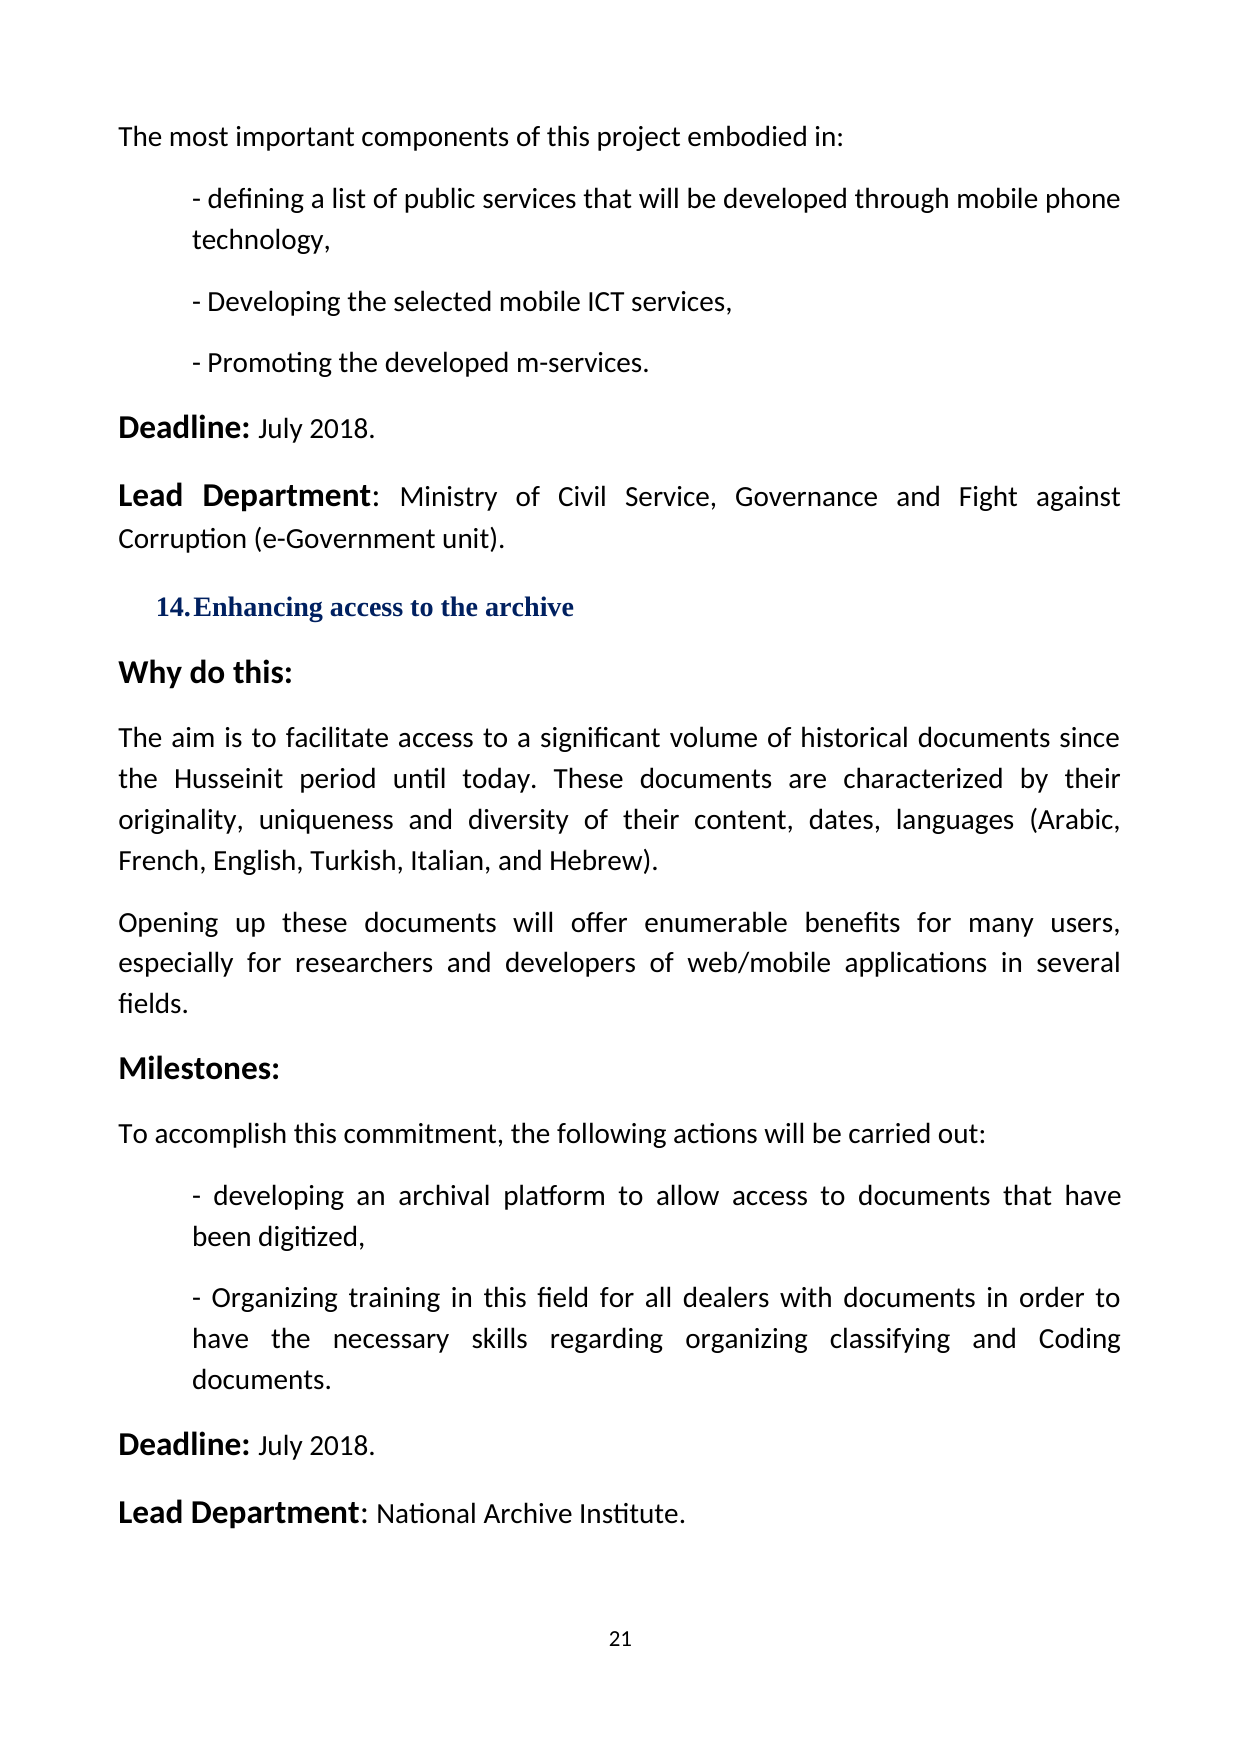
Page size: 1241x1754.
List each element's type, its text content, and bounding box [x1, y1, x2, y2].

text - developing an archival platform to allow access to documents that have been digitized, [192, 1177, 1122, 1253]
text Deadline: July 2018. [118, 406, 1122, 447]
text Deadline: July 2018. [118, 1423, 1122, 1464]
text Why do this: [118, 651, 1122, 692]
text Lead Department: National Archive Institute. [118, 1491, 1122, 1531]
text - defining a list of public services that will be developed through mobile phone technology, [192, 180, 1122, 256]
text Opening up these documents will offer enumerable benefits for many users, especially for researchers and developers of web/mobile applications in several fields. [118, 904, 1122, 1021]
text - Organizing training in this field for all dealers with documents in order to have the necessary skills regarding organizing classifying and Coding documents. [192, 1279, 1122, 1397]
subtitle Enhancing access to the archive [156, 590, 1122, 622]
text The most important components of this project embodied in: [118, 118, 1122, 154]
text - Promoting the developed m-services. [192, 344, 1122, 380]
text To accomplish this commitment, the following actions will be carried out: [118, 1115, 1122, 1151]
text - Developing the selected mobile ICT services, [192, 283, 1122, 318]
text The aim is to facilitate access to a significant volume of historical documents since the Husseinit period until today. These documents are characterized by their originality, uniqueness and diversity of their content, dates, languages (Arabic, French, English, Turkish, Italian, and Hebrew). [118, 719, 1122, 877]
text Milestones: [118, 1047, 1122, 1088]
text Lead Department: Ministry of Civil Service, Governance and Fight against Corruption (e-Government unit). [118, 474, 1122, 555]
